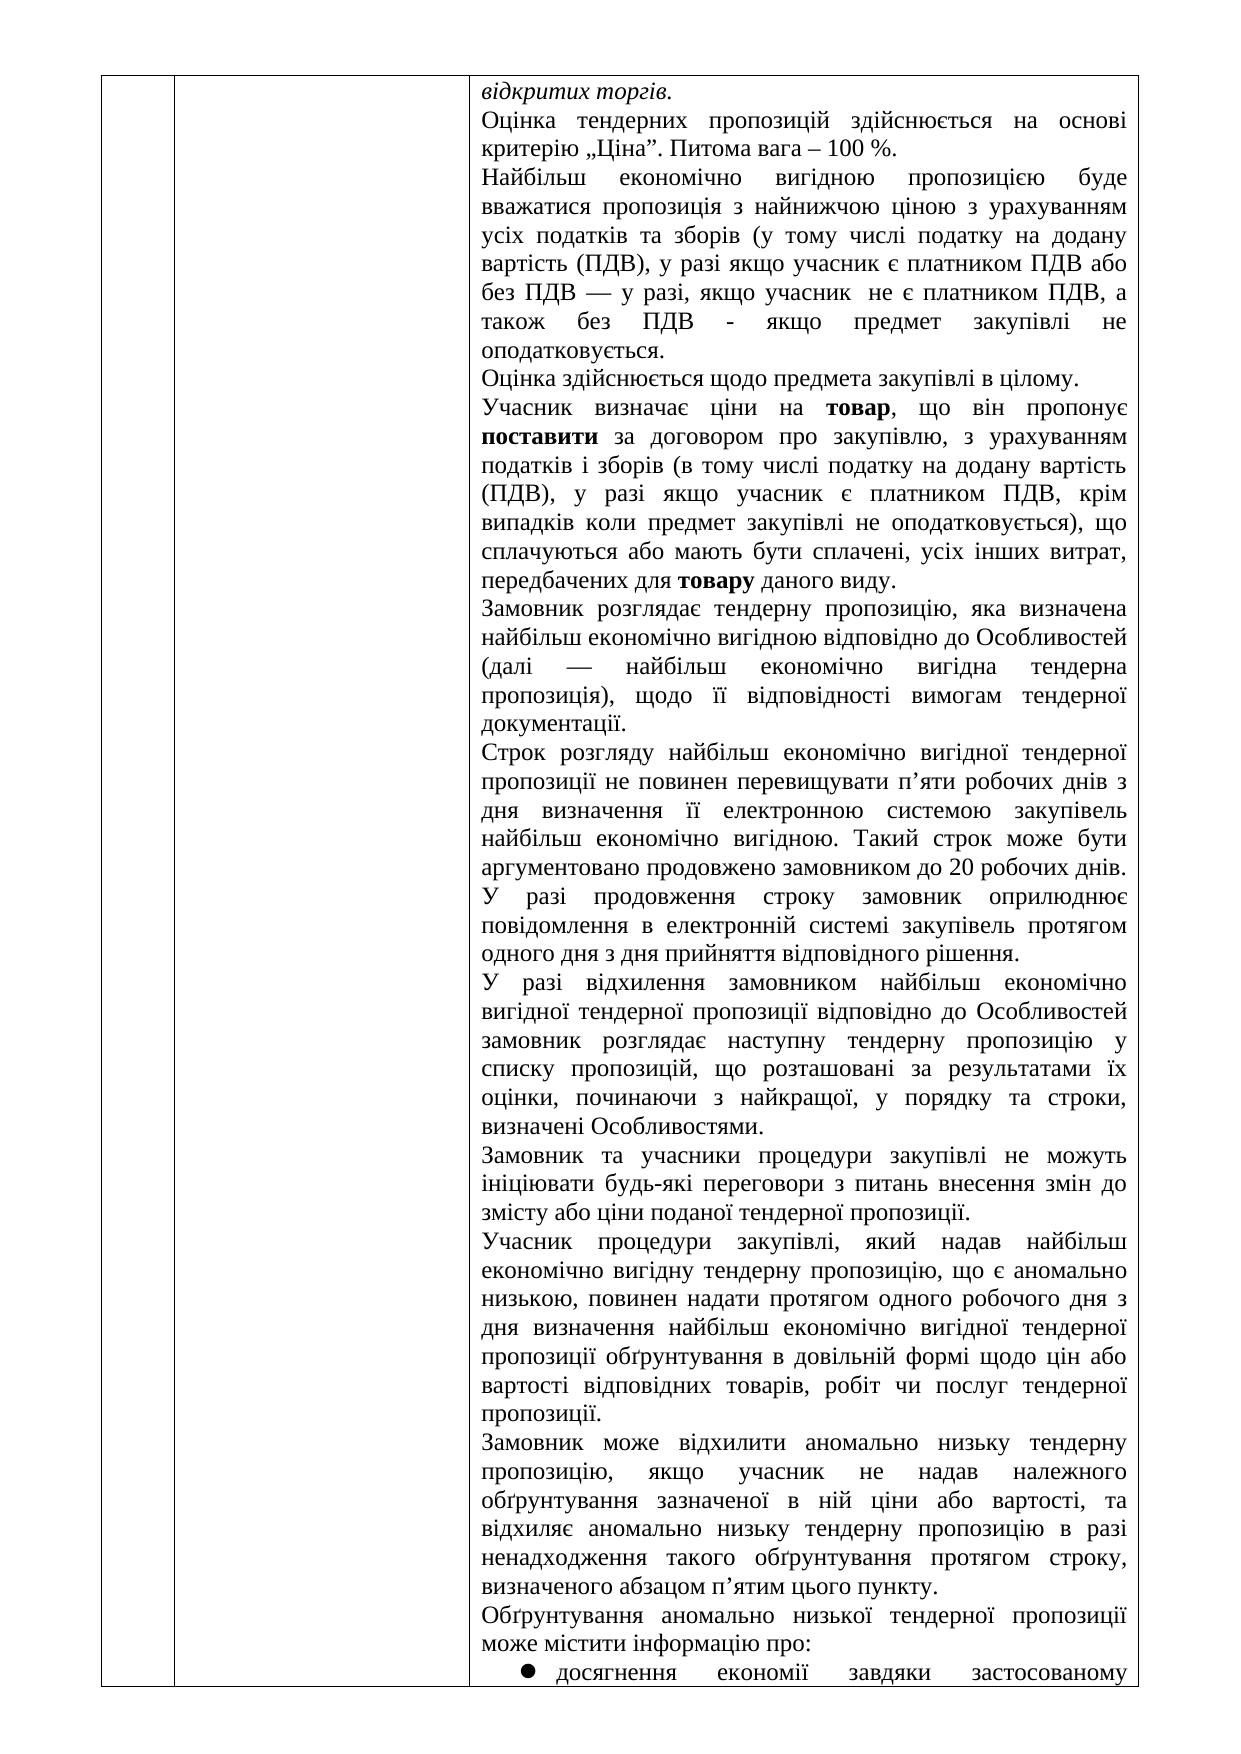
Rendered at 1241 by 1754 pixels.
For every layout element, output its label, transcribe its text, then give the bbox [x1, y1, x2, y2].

table_cell 1 [102, 76, 174, 1686]
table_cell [175, 76, 469, 1686]
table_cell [470, 76, 1138, 1686]
